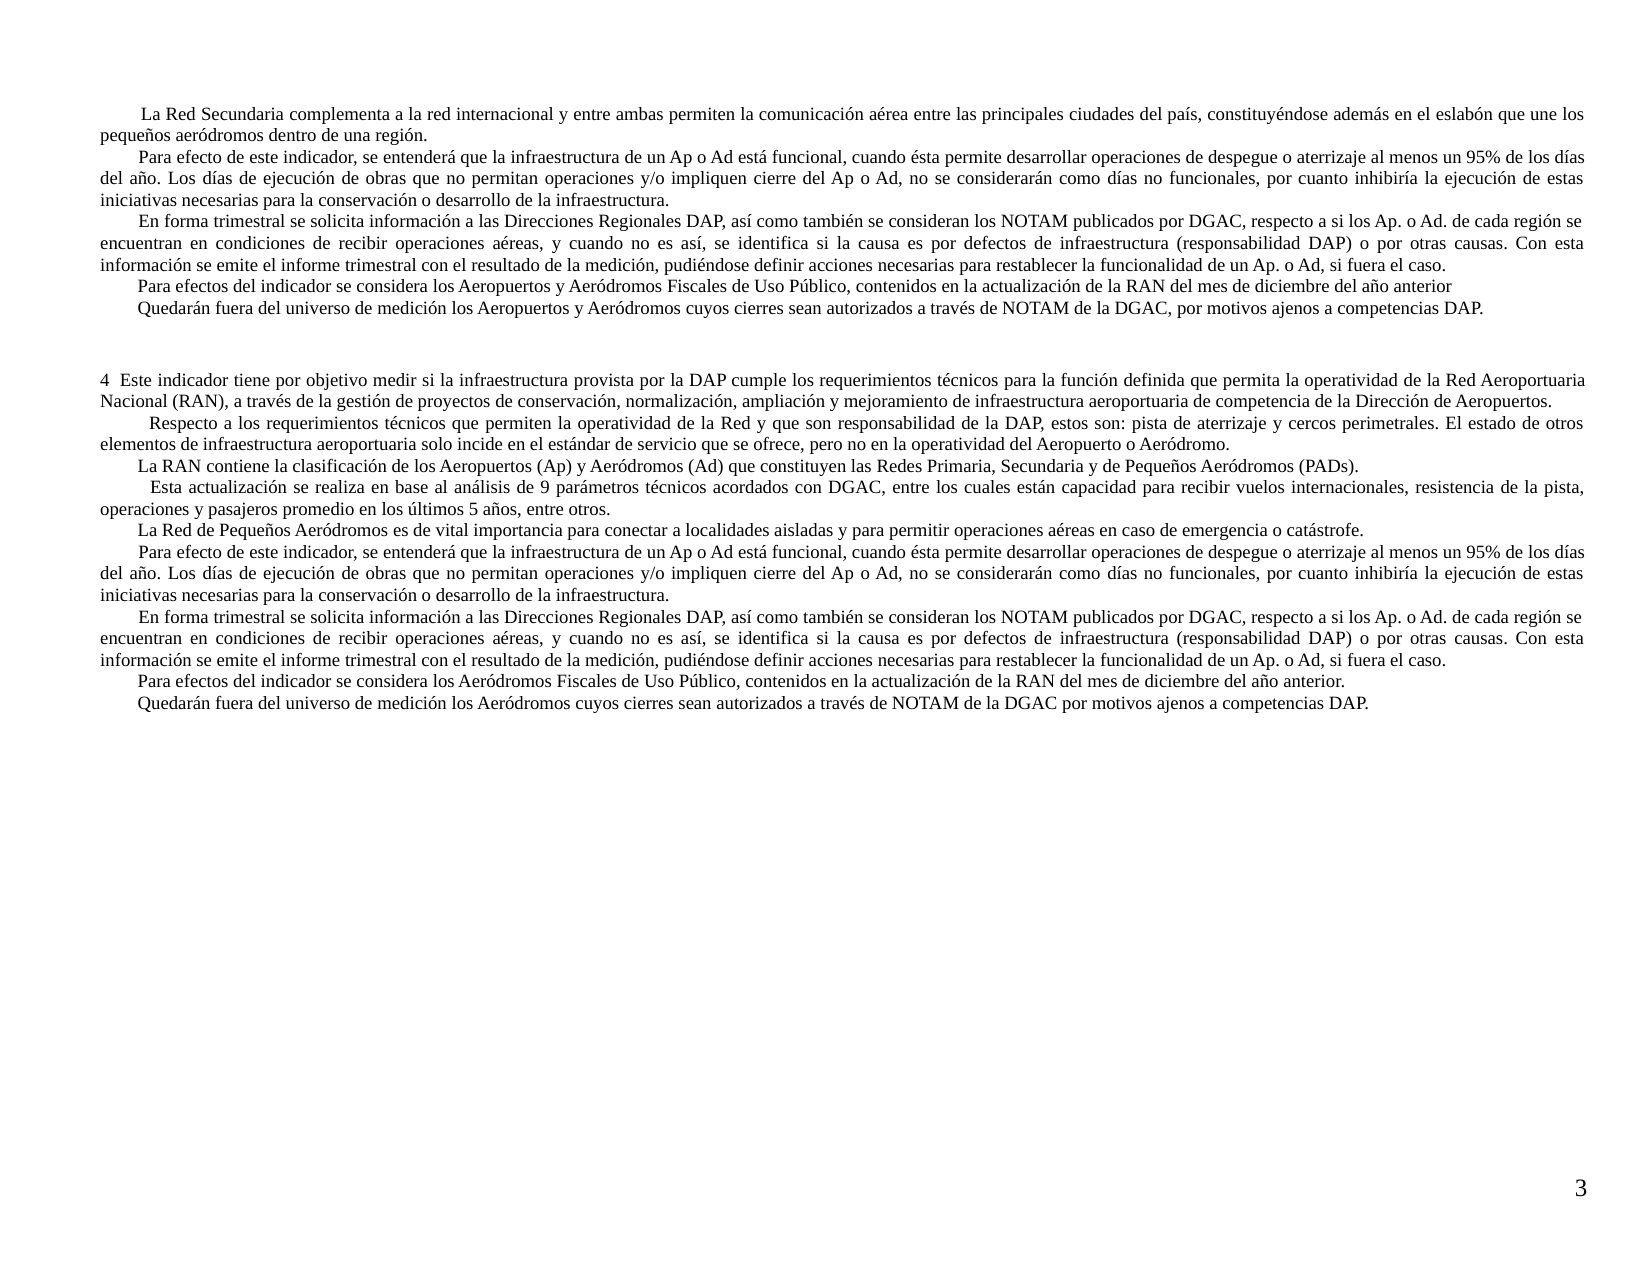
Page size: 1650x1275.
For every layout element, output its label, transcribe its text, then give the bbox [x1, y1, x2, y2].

text La Red de Pequeños Aeródromos es de vital importancia para conectar a localidades aisladas y para permitir operaciones aéreas en caso de emergencia o catástrofe. [100, 519, 1587, 541]
text Para efecto de este indicador, se entenderá que la infraestructura de un Ap o Ad está funcional, cuando ésta permite desarrollar operaciones de despegue o aterrizaje al menos un 95% de los días del año. Los días de ejecución de obras que no permitan operaciones y/o impliquen cierre del Ap o Ad, no se considerarán como días no funcionales, por cuanto inhibiría la ejecución de estas iniciativas necesarias para la conservación o desarrollo de la infraestructura. [100, 541, 1587, 606]
text Para efectos del indicador se considera los Aeródromos Fiscales de Uso Público, contenidos en la actualización de la RAN del mes de diciembre del año anterior. [100, 670, 1587, 692]
text Quedarán fuera del universo de medición los Aeródromos cuyos cierres sean autorizados a través de NOTAM de la DGAC por motivos ajenos a competencias DAP. [100, 692, 1587, 713]
text En forma trimestral se solicita información a las Direcciones Regionales DAP, así como también se consideran los NOTAM publicados por DGAC, respecto a si los Ap. o Ad. de cada región se encuentran en condiciones de recibir operaciones aéreas, y cuando no es así, se identifica si la causa es por defectos de infraestructura (responsabilidad DAP) o por otras causas. Con esta información se emite el informe trimestral con el resultado de la medición, pudiéndose definir acciones necesarias para restablecer la funcionalidad de un Ap. o Ad, si fuera el caso. [100, 606, 1587, 670]
text 4 Este indicador tiene por objetivo medir si la infraestructura provista por la DAP cumple los requerimientos técnicos para la función definida que permita la operatividad de la Red Aeroportuaria Nacional (RAN), a través de la gestión de proyectos de conservación, normalización, ampliación y mejoramiento de infraestructura aeroportuaria de competencia de la Dirección de Aeropuertos. [100, 368, 1587, 412]
text La Red Secundaria complementa a la red internacional y entre ambas permiten la comunicación aérea entre las principales ciudades del país, constituyéndose además en el eslabón que une los pequeños aeródromos dentro de una región. [100, 102, 1587, 146]
text Esta actualización se realiza en base al análisis de 9 parámetros técnicos acordados con DGAC, entre los cuales están capacidad para recibir vuelos internacionales, resistencia de la pista, operaciones y pasajeros promedio en los últimos 5 años, entre otros. [100, 476, 1587, 519]
text En forma trimestral se solicita información a las Direcciones Regionales DAP, así como también se consideran los NOTAM publicados por DGAC, respecto a si los Ap. o Ad. de cada región se encuentran en condiciones de recibir operaciones aéreas, y cuando no es así, se identifica si la causa es por defectos de infraestructura (responsabilidad DAP) o por otras causas. Con esta información se emite el informe trimestral con el resultado de la medición, pudiéndose definir acciones necesarias para restablecer la funcionalidad de un Ap. o Ad, si fuera el caso. [100, 210, 1587, 275]
text Respecto a los requerimientos técnicos que permiten la operatividad de la Red y que son responsabilidad de la DAP, estos son: pista de aterrizaje y cercos perimetrales. El estado de otros elementos de infraestructura aeroportuaria solo incide en el estándar de servicio que se ofrece, pero no en la operatividad del Aeropuerto o Aeródromo. [100, 412, 1587, 455]
text Para efecto de este indicador, se entenderá que la infraestructura de un Ap o Ad está funcional, cuando ésta permite desarrollar operaciones de despegue o aterrizaje al menos un 95% de los días del año. Los días de ejecución de obras que no permitan operaciones y/o impliquen cierre del Ap o Ad, no se considerarán como días no funcionales, por cuanto inhibiría la ejecución de estas iniciativas necesarias para la conservación o desarrollo de la infraestructura. [100, 146, 1587, 210]
text La RAN contiene la clasificación de los Aeropuertos (Ap) y Aeródromos (Ad) que constituyen las Redes Primaria, Secundaria y de Pequeños Aeródromos (PADs). [100, 455, 1587, 476]
text Para efectos del indicador se considera los Aeropuertos y Aeródromos Fiscales de Uso Público, contenidos en la actualización de la RAN del mes de diciembre del año anterior [100, 275, 1587, 297]
